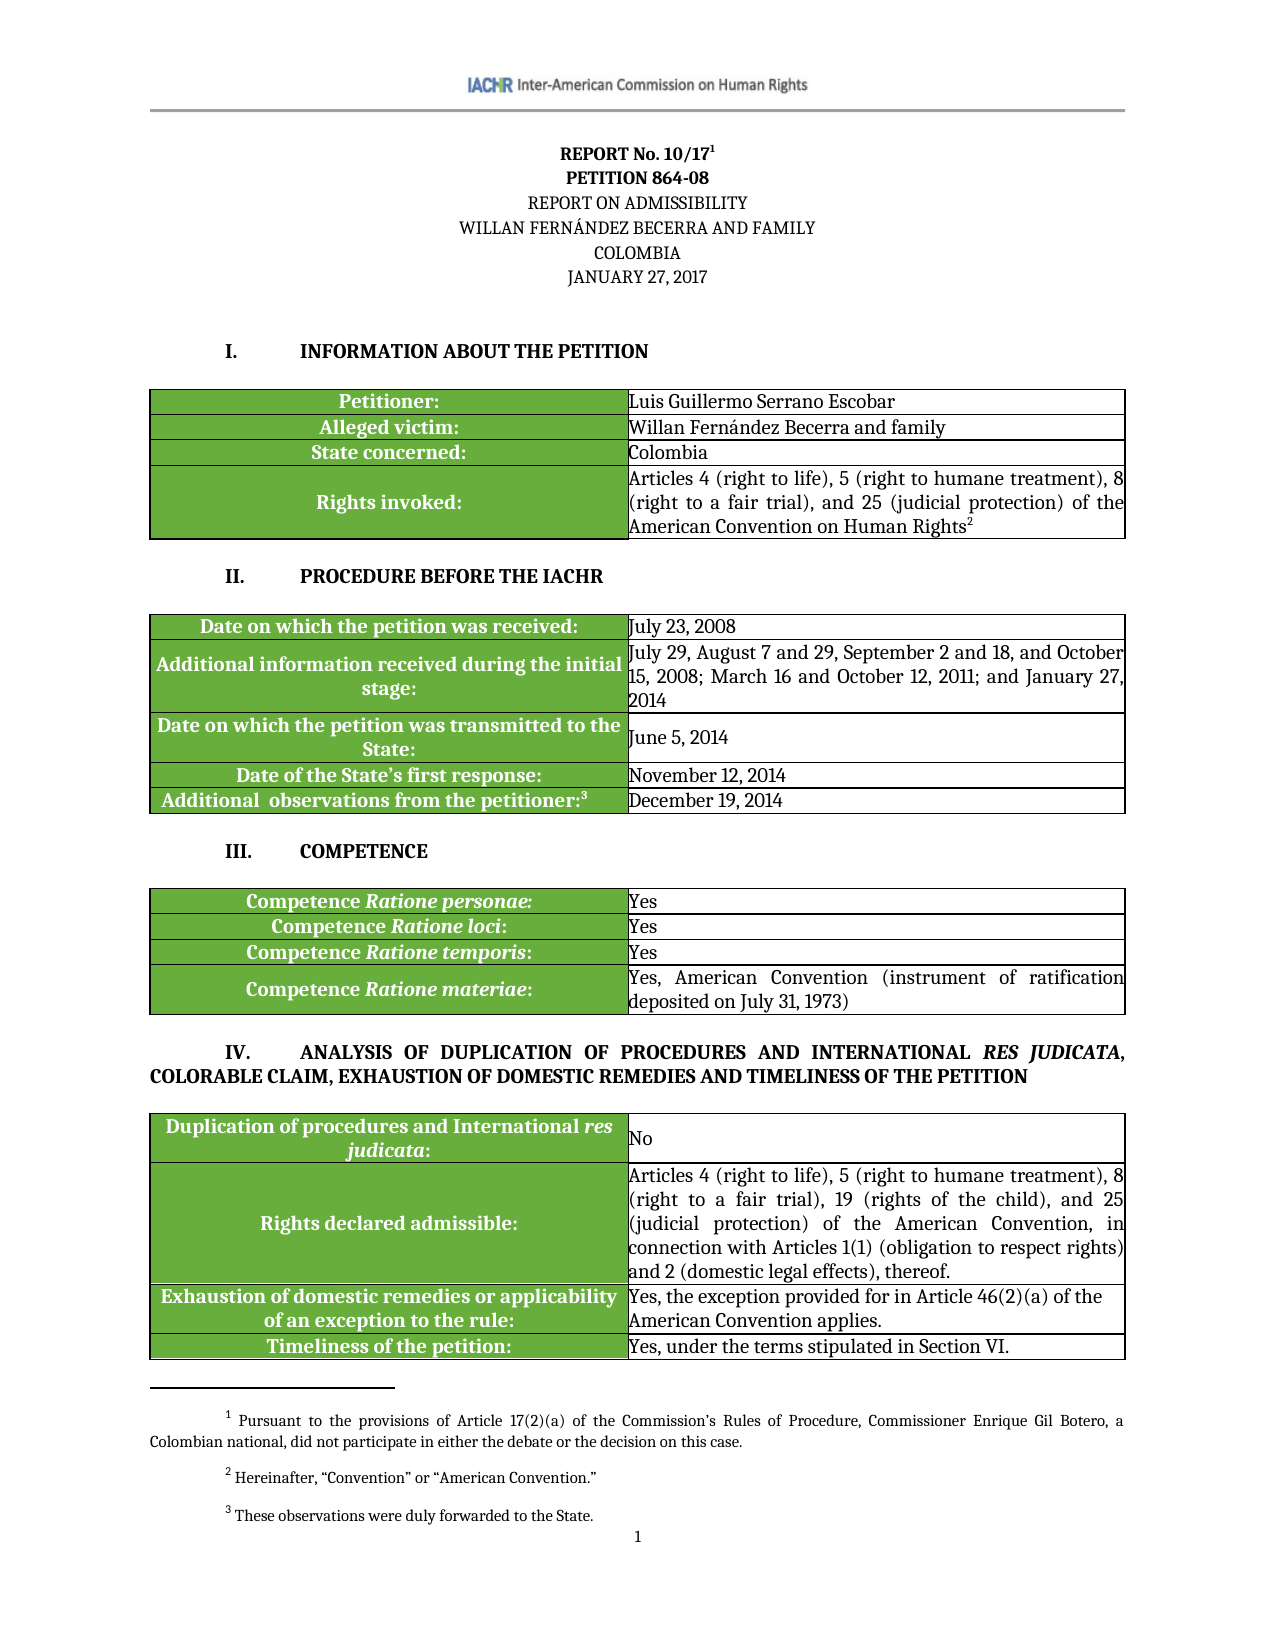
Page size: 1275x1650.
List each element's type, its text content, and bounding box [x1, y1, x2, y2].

text IV. ANALYSIS OF DUPLICATION OF PROCEDURES AND INTERNATIONAL RES JUDICATA, COLORABLE CLAIM, EXHAUSTION OF DOMESTIC REMEDIES AND TIMELINESS OF THE PETITION [150, 1040, 1125, 1088]
table_header Duplication of procedures and International res judicata: [151, 1114, 628, 1162]
table_cell Yes, American Convention (instrument of ratification deposited on July 31, 1973) [629, 966, 1124, 1014]
table_cell Articles 4 (right to life), 5 (right to humane treatment), 8 (right to a fair trial), and 25 (judicial protection) of the American Convention on Human Rights [629, 466, 1124, 538]
table_cell Additional information received during the initial stage: [151, 640, 628, 712]
table_header Yes [629, 889, 1124, 913]
table_cell Exhaustion of domestic remedies or applicability of an exception to the rule: [151, 1285, 628, 1333]
table_cell Yes [629, 915, 1124, 939]
table_header Competence Ratione personae: [151, 889, 628, 913]
text WILLAN FERNÁNDEZ BECERRA AND FAMILY [150, 217, 1125, 239]
table_cell Yes [629, 940, 1124, 964]
picture [456, 75, 819, 95]
table_cell Competence Ratione temporis: [151, 940, 628, 964]
table_cell Date on which the petition was transmitted to the State: [151, 713, 628, 762]
table_cell Articles 4 (right to life), 5 (right to humane treatment), 8 (right to a fair trial), 19 (rights of the child), and 25 (judicial protection) of the American Convention, in connection with Articles 1(1) (obligation to respect rights) and 2 (domestic legal effects), thereof. [629, 1164, 1124, 1283]
table_cell June 5, 2014 [629, 714, 1124, 762]
table_cell Additional observations from the petitioner: [151, 788, 628, 813]
text II. PROCEDURE BEFORE THE IACHR [150, 565, 1125, 589]
table_header Date on which the petition was received: [151, 615, 628, 639]
table_cell Date of the State’s first response: [151, 763, 628, 787]
table_header Petitioner: [151, 390, 628, 414]
table_cell December 19, 2014 [629, 789, 1124, 813]
text COLOMBIA [150, 242, 1125, 264]
table_cell State concerned: [151, 440, 628, 465]
table_cell Yes, under the terms stipulated in Section VI. [629, 1335, 1124, 1358]
text PETITION 864-08 [150, 168, 1125, 189]
table_cell Rights invoked: [151, 466, 628, 538]
table_cell Willan Fernández Becerra and family [629, 415, 1124, 439]
table_header No [629, 1114, 1124, 1162]
text REPORT ON ADMISSIBILITY [150, 193, 1125, 214]
table_cell Timeliness of the petition: [151, 1334, 628, 1358]
table_cell Alleged victim: [151, 415, 628, 439]
table_cell Competence Ratione materiae: [151, 965, 628, 1014]
table_cell Yes, the exception provided for in Article 46(2)(a) of the American Convention applies. [629, 1285, 1124, 1333]
table_cell Competence Ratione loci: [151, 914, 628, 939]
table_cell Colombia [629, 441, 1124, 465]
table_header Luis Guillermo Serrano Escobar [629, 390, 1124, 414]
text III. COMPETENCE [150, 839, 1125, 863]
table_cell July 29, August 7 and 29, September 2 and 18, and October 15, 2008; March 16 and October 12, 2011; and January 27, 2014 [629, 640, 1124, 712]
text JANUARY 27, 2017 [150, 267, 1125, 289]
table_cell November 12, 2014 [629, 763, 1124, 787]
text REPORT No. 10/17 [150, 143, 1125, 165]
table_cell Rights declared admissible: [151, 1163, 628, 1283]
text I. INFORMATION ABOUT THE PETITION [150, 340, 1125, 364]
table_header July 23, 2008 [629, 615, 1124, 639]
